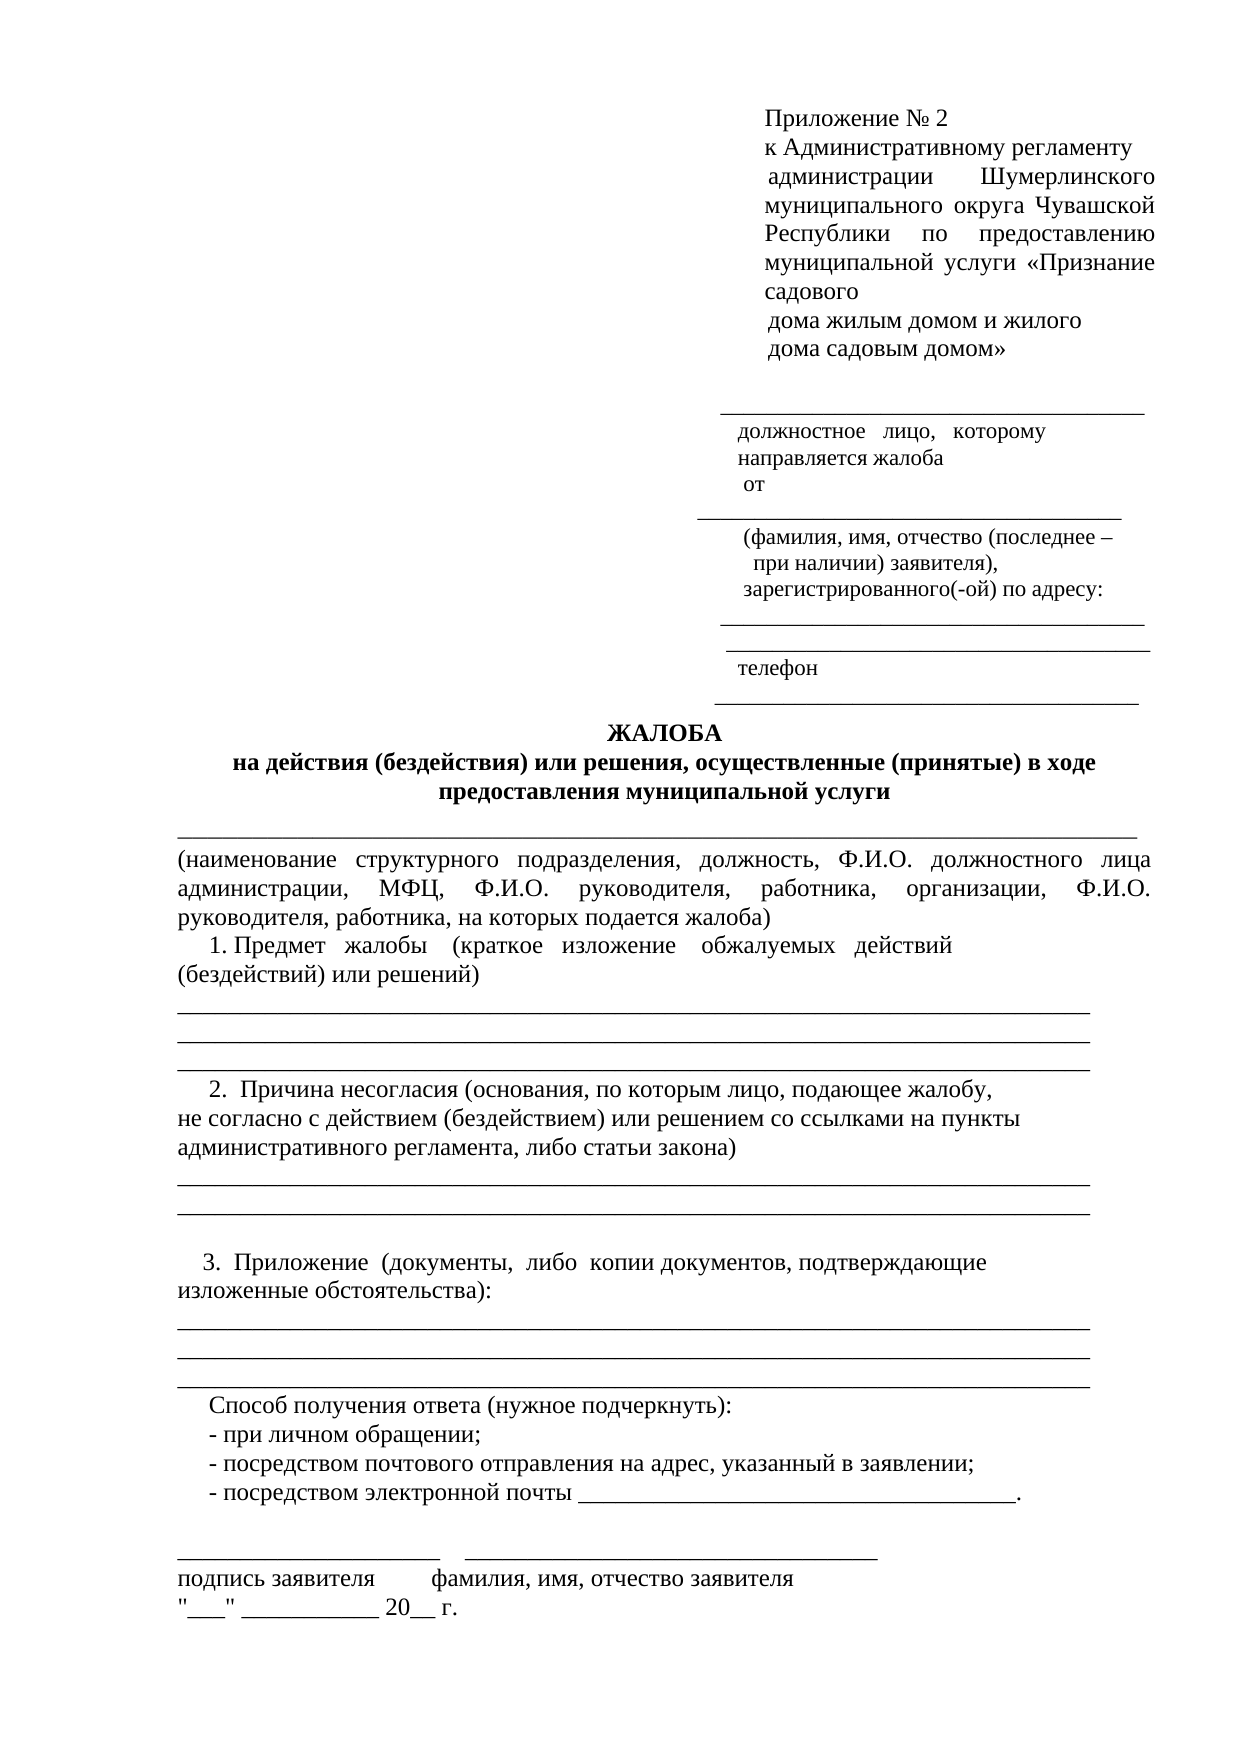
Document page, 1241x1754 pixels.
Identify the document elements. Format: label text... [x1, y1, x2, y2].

text административного регламента, либо статьи закона) [177, 1132, 1152, 1161]
text _____________________ _________________________________ [177, 1534, 1152, 1563]
text "___" ___________ 20__ г. [177, 1592, 1152, 1621]
text _________________________________________________________________________ [177, 1333, 1152, 1362]
text _________________________________________________________________________ [177, 1362, 1152, 1391]
text _____________________________________ [177, 496, 1152, 523]
text (фамилия, имя, отчество (последнее – при наличии) заявителя), [177, 523, 1152, 575]
text должностное лицо, которому [177, 417, 1152, 444]
text _____________________________________ [177, 681, 1152, 707]
text _____________________________________ [177, 391, 1152, 417]
text _____________________________________ [177, 602, 1152, 628]
text ЖАЛОБА на действия (бездействия) или решения, осуществленные (принятые) в ходе предоставления муниципальной услуги [177, 718, 1152, 805]
text - посредством электронной почты ___________________________________. [177, 1477, 1152, 1506]
text ________________________________________________________________ [177, 816, 1152, 844]
table_header Приложение № 2 к Административному регламенту администрации Шумерлинского муниципального округа Чувашской Республики по предоставлению муниципальной услуги «Признание садового дома жилым домом и жилого дома садовым домом» [753, 104, 1167, 391]
text _________________________________________________________________________ [177, 1046, 1152, 1074]
text не согласно с действием (бездействием) или решением со ссылками на пункты [177, 1103, 1152, 1132]
text _________________________________________________________________________ [177, 988, 1152, 1017]
text 2. Причина несогласия (основания, по которым лицо, подающее жалобу, [177, 1074, 1152, 1103]
text _________________________________________________________________________ [177, 1189, 1152, 1218]
text 3. Приложение (документы, либо копии документов, подтверждающие [177, 1247, 1152, 1276]
text - посредством почтового отправления на адрес, указанный в заявлении; [177, 1448, 1152, 1477]
text _________________________________________________________________________ [177, 1017, 1152, 1046]
text _________________________________________________________________________ [177, 1161, 1152, 1189]
text - при личном обращении; [177, 1419, 1152, 1448]
text зарегистрированного(-ой) по адресу: [177, 575, 1152, 602]
text телефон [177, 654, 1152, 681]
text изложенные обстоятельства): [177, 1276, 1152, 1304]
text направляется жалоба [177, 444, 1152, 470]
text 1. Предмет жалобы (краткое изложение обжалуемых действий [177, 931, 1152, 959]
text от [177, 470, 1152, 496]
text _____________________________________ [177, 628, 1152, 654]
text _________________________________________________________________________ [177, 1304, 1152, 1333]
text подпись заявителя фамилия, имя, отчество заявителя [177, 1563, 1152, 1592]
text Способ получения ответа (нужное подчеркнуть): [177, 1391, 1152, 1419]
text (наименование структурного подразделения, должность, Ф.И.О. должностного лица администрации, МФЦ, Ф.И.О. руководителя, работника, организации, Ф.И.О. руководителя, работника, на которых подается жалоба) [177, 844, 1152, 931]
text (бездействий) или решений) [177, 959, 1152, 988]
